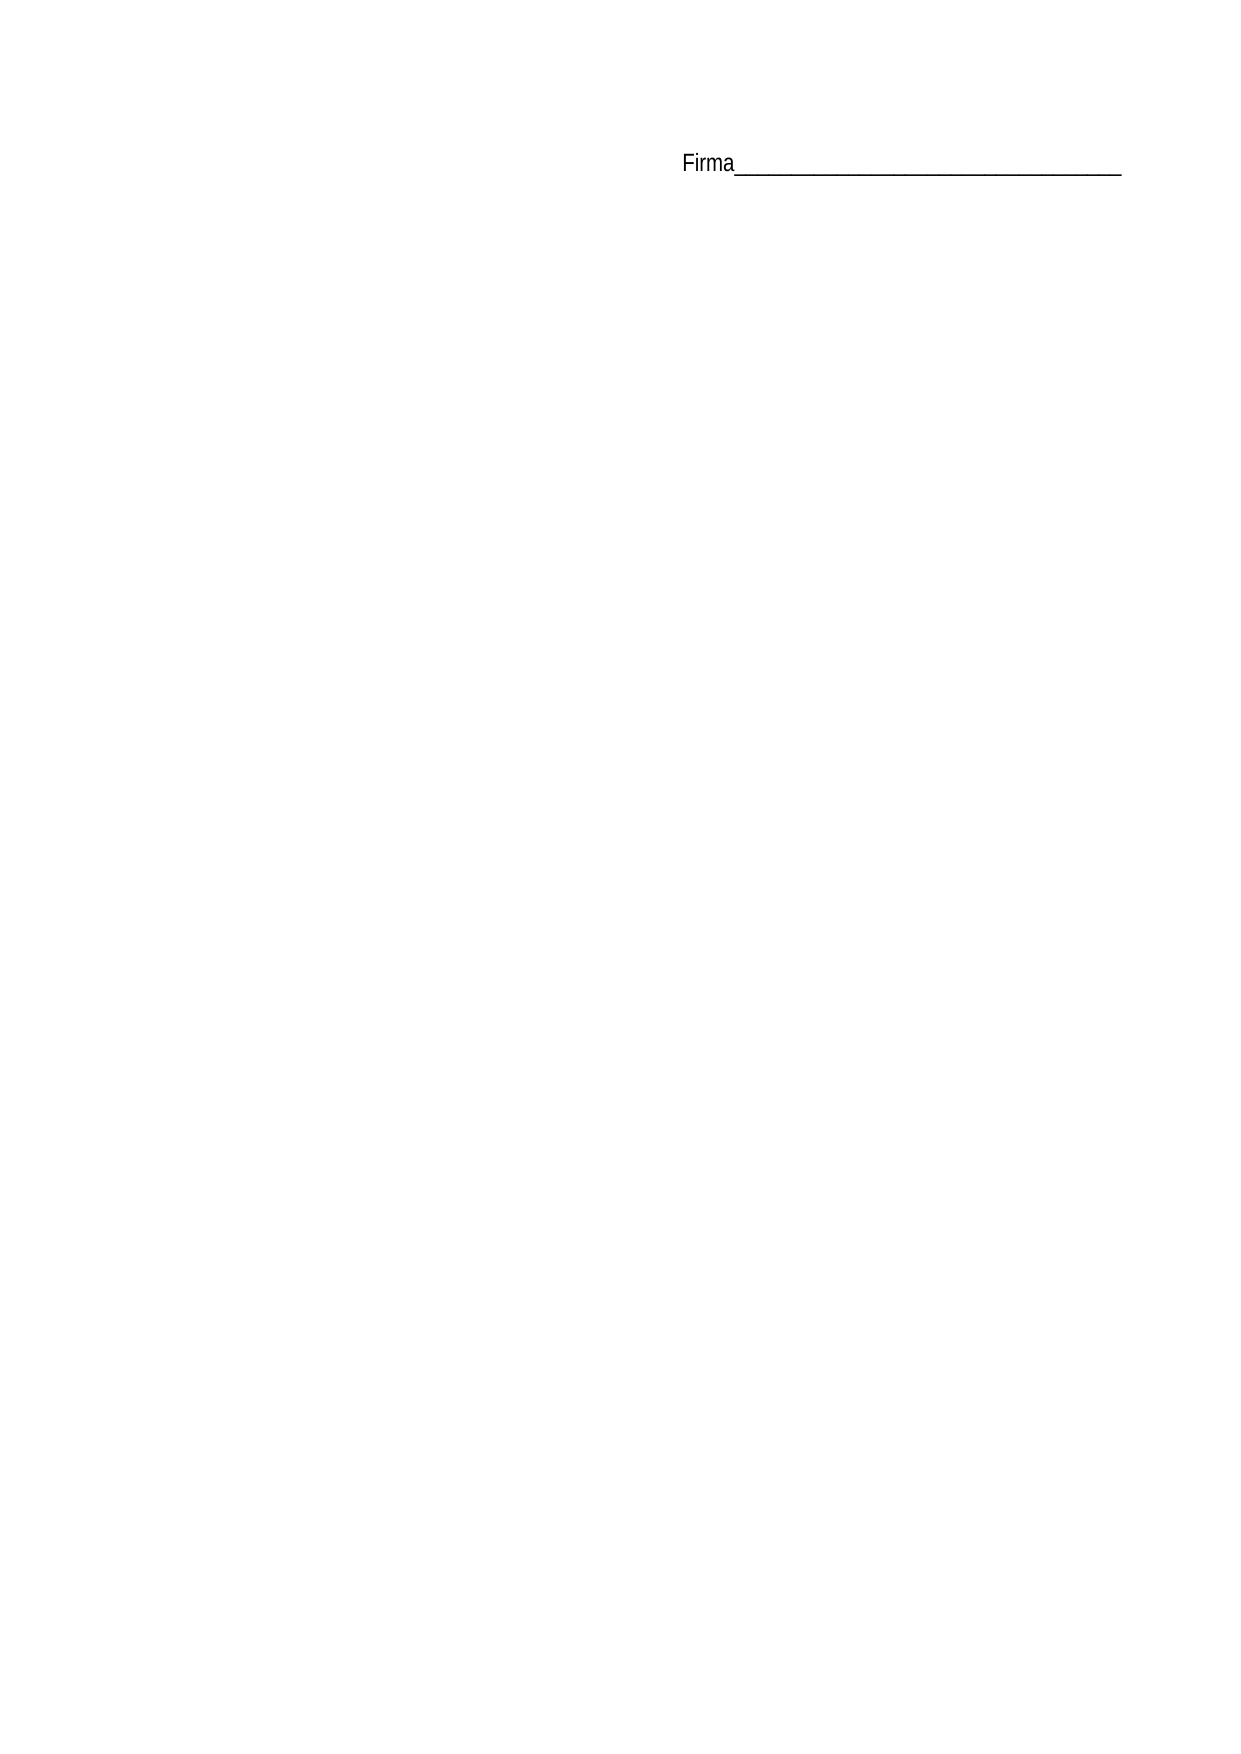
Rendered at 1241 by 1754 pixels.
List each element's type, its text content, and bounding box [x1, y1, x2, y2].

text Firma__________________________________ [118, 148, 1122, 176]
